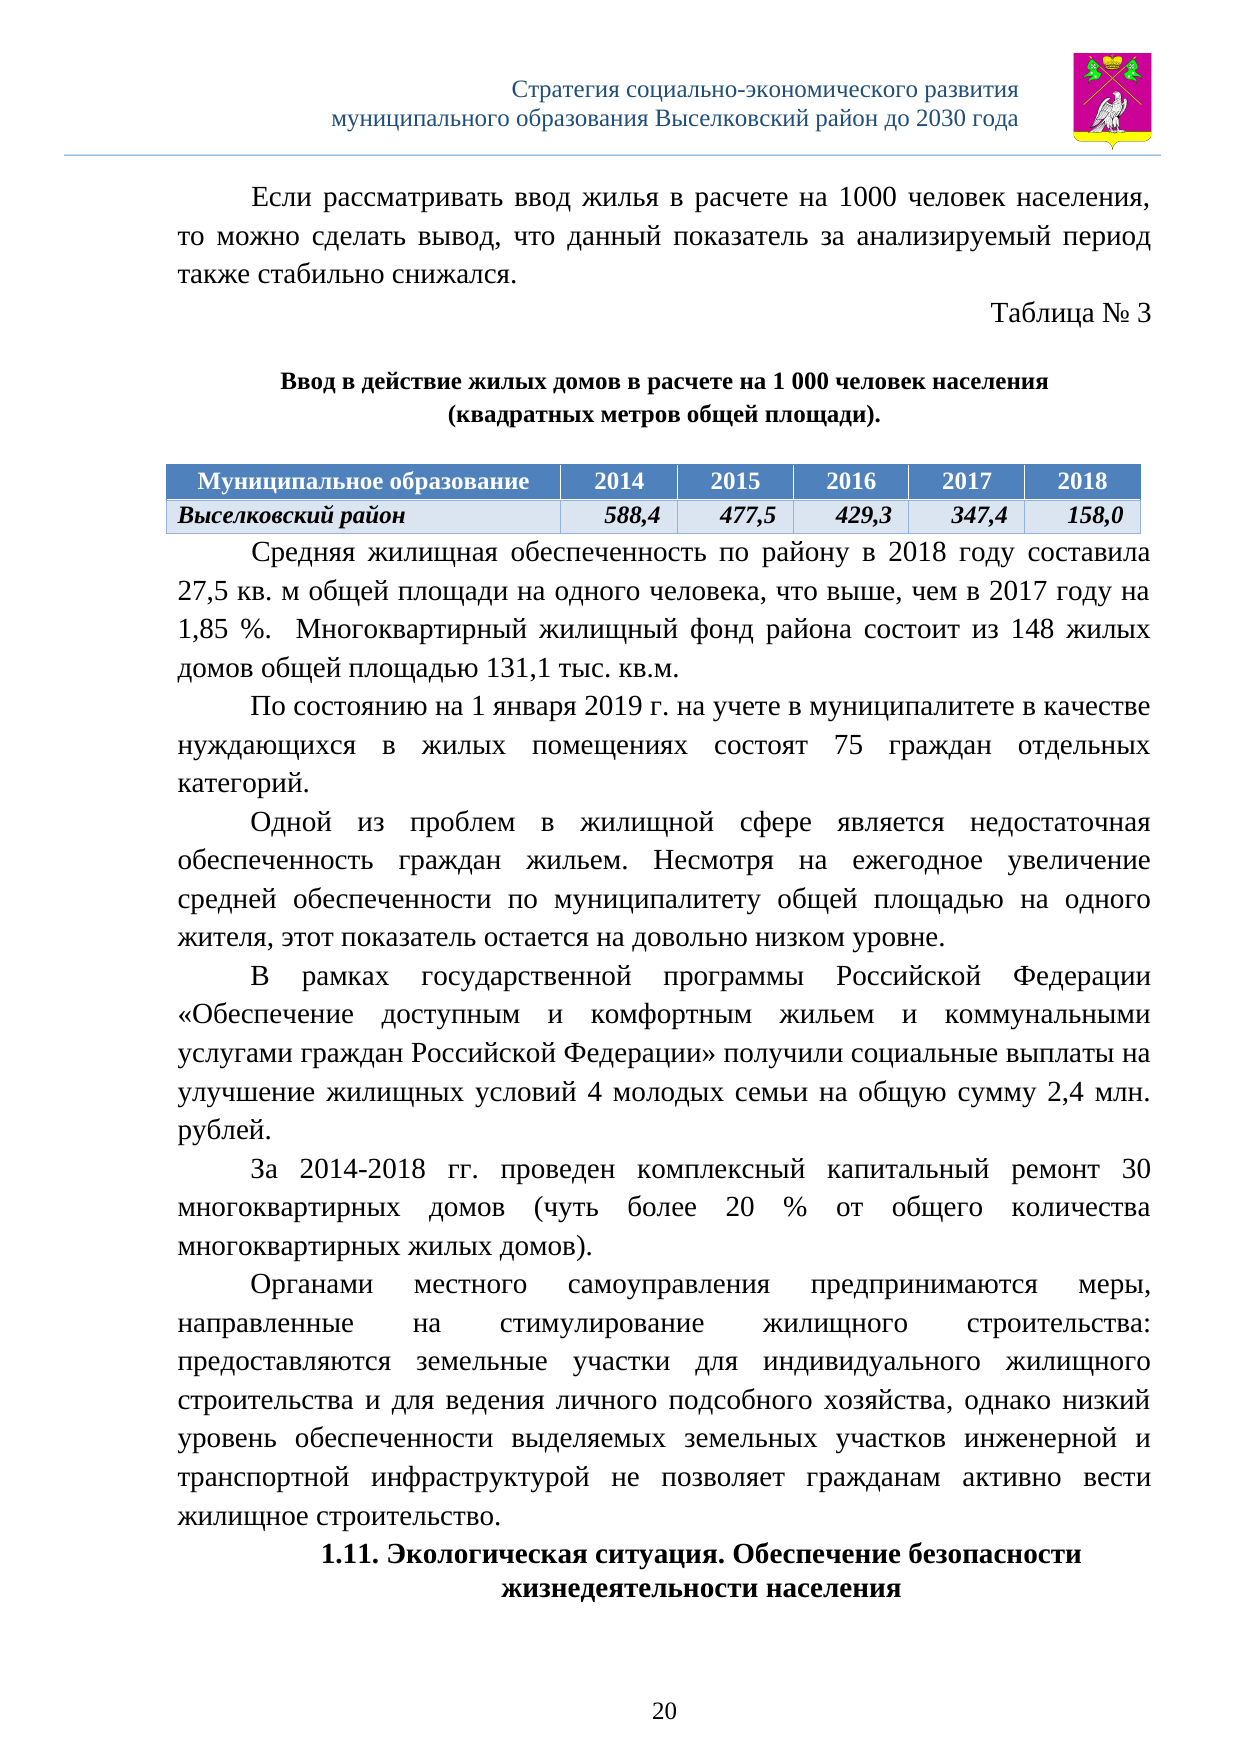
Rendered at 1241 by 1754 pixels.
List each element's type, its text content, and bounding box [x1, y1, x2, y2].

table_cell 429,3 [794, 501, 908, 533]
table_header 2018 [1025, 465, 1140, 499]
table_header 2014 [561, 465, 677, 499]
text Органами местного самоуправления предпринимаются меры, направленные на стимулирование жилищного строительства: предоставляются земельные участки для индивидуального жилищного строительства и для ведения личного подсобного хозяйства, однако низкий уровень обеспеченности выделяемых земельных участков инженерной и транспортной инфраструктурой не позволяет гражданам активно вести жилищное строительство. [177, 1266, 1152, 1531]
table_header Муниципальное образование [167, 465, 560, 499]
text (квадратных метров общей площади). [177, 399, 1152, 428]
picture [1073, 53, 1152, 150]
table_cell Выселковский район [167, 501, 560, 533]
table_header 2016 [794, 465, 908, 499]
table_header 2017 [909, 465, 1024, 499]
table_cell 347,4 [909, 501, 1024, 533]
text Таблица № 3 [177, 295, 1152, 329]
table_header 2015 [678, 465, 793, 499]
text Одной из проблем в жилищной сфере является недостаточная обеспеченность граждан жильем. Несмотря на ежегодное увеличение средней обеспеченности по муниципалитету общей площадью на одного жителя, этот показатель остается на довольно низком уровне. [177, 804, 1152, 953]
text По состоянию на 1 января 2019 г. на учете в муниципалитете в качестве нуждающихся в жилых помещениях состоят 75 граждан отдельных категорий. [177, 688, 1152, 799]
text жизнедеятельности населения [177, 1570, 1152, 1603]
table_cell 477,5 [678, 501, 793, 533]
text Ввод в действие жилых домов в расчете на 1 000 человек населения [177, 366, 1152, 394]
text 1.11. Экологическая ситуация. Обеспечение безопасности [177, 1536, 1152, 1570]
table_cell 158,0 [1025, 501, 1140, 533]
text Средняя жилищная обеспеченность по району в 2018 году составила 27,5 кв. м общей площади на одного человека, что выше, чем в 2017 году на 1,85 %. Многоквартирный жилищный фонд района состоит из 148 жилых домов общей площадью 131,1 тыс. кв.м. [177, 534, 1152, 683]
text В рамках государственной программы Российской Федерации «Обеспечение доступным и комфортным жильем и коммунальными услугами граждан Российской Федерации» получили социальные выплаты на улучшение жилищных условий 4 молодых семьи на общую сумму 2,4 млн. рублей. [177, 958, 1152, 1146]
text Если рассматривать ввод жилья в расчете на 1000 человек населения, то можно сделать вывод, что данный показатель за анализируемый период также стабильно снижался. [177, 179, 1152, 290]
table_cell 588,4 [561, 501, 677, 533]
text За 2014-2018 гг. проведен комплексный капитальный ремонт 30 многоквартирных домов (чуть более 20 % от общего количества многоквартирных жилых домов). [177, 1151, 1152, 1261]
